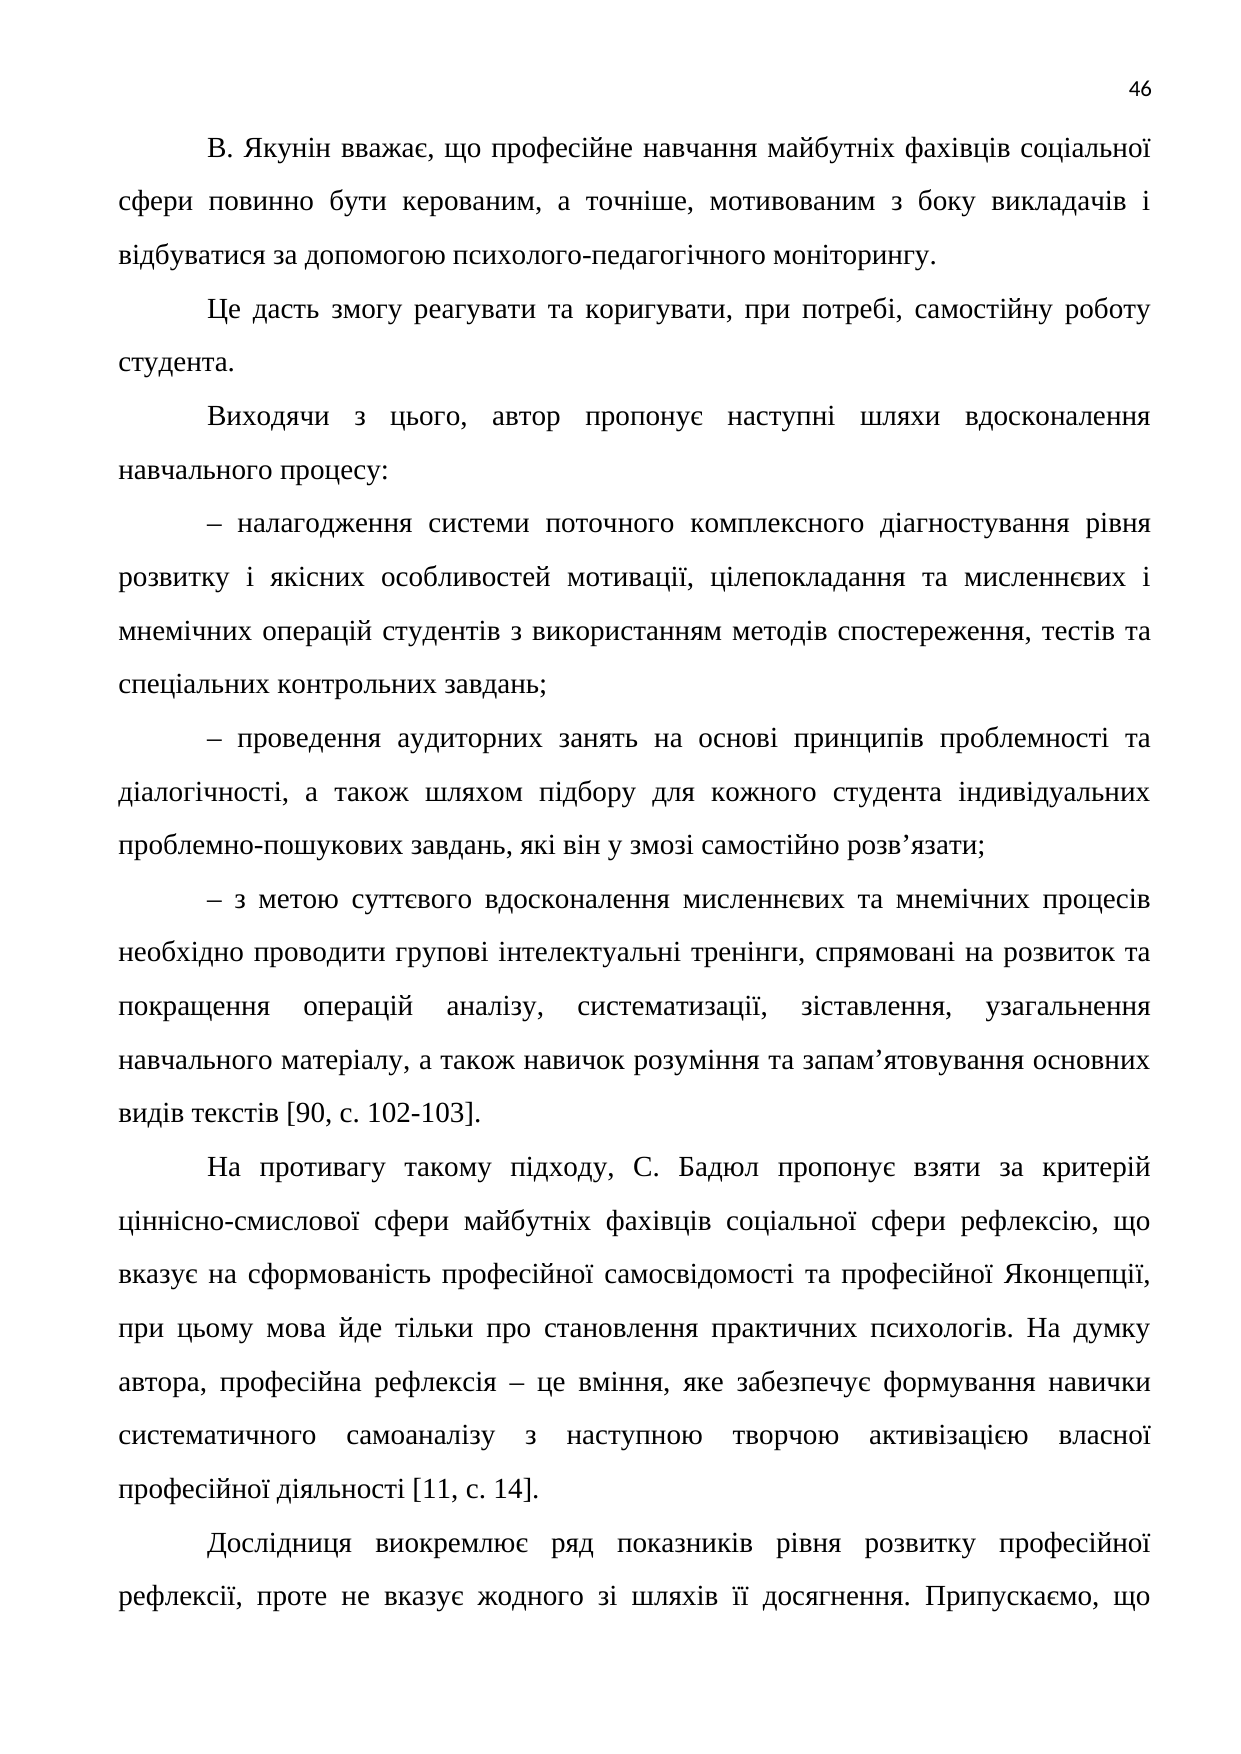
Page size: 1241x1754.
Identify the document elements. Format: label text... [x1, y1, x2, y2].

text Це дасть змогу реагувати та коригувати, при потребі, самостійну роботу студента. [118, 291, 1152, 378]
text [118, 1525, 1152, 1612]
text – налагодження системи поточного комплексного діагностування рівня розвитку і якісних особливостей мотивації, цілепокладання та мисленнєвих і мнемічних операцій студентів з використанням методів спостереження, тестів та спеціальних контрольних завдань; [118, 505, 1152, 700]
text Виходячи з цього, автор пропонує наступні шляхи вдосконалення навчального процесу: [118, 398, 1152, 485]
text – проведення аудиторних занять на основі принципів проблемності та діалогічності, а також шляхом підбору для кожного студента індивідуальних проблемно-пошукових завдань, які він у змозі самостійно розв’язати; [118, 720, 1152, 861]
text – з метою суттєвого вдосконалення мисленнєвих та мнемічних процесів необхідно проводити групові інтелектуальні тренінги, спрямовані на розвиток та покращення операцій аналізу, систематизації, зіставлення, узагальнення навчального матеріалу, а також навичок розуміння та запам’ятовування основних видів текстів [90, с. 102-103]. [118, 881, 1152, 1129]
text На противагу такому підходу, С. Бадюл пропонує взяти за критерій ціннісно-смислової сфери майбутніх фахівців соціальної сфери рефлексію, що вказує на сформованість професійної самосвідомості та професійної Яконцепції, при цьому мова йде тільки про становлення практичних психологів. На думку автора, професійна рефлексія – це вміння, яке забезпечує формування навички систематичного самоаналізу з наступною творчою активізацією власної професійної діяльності [11, с. 14]. [118, 1149, 1152, 1504]
text В. Якунін вважає, що професійне навчання майбутніх фахівців соціальної сфери повинно бути керованим, а точніше, мотивованим з боку викладачів і відбуватися за допомогою психолого-педагогічного моніторингу. [118, 130, 1152, 271]
